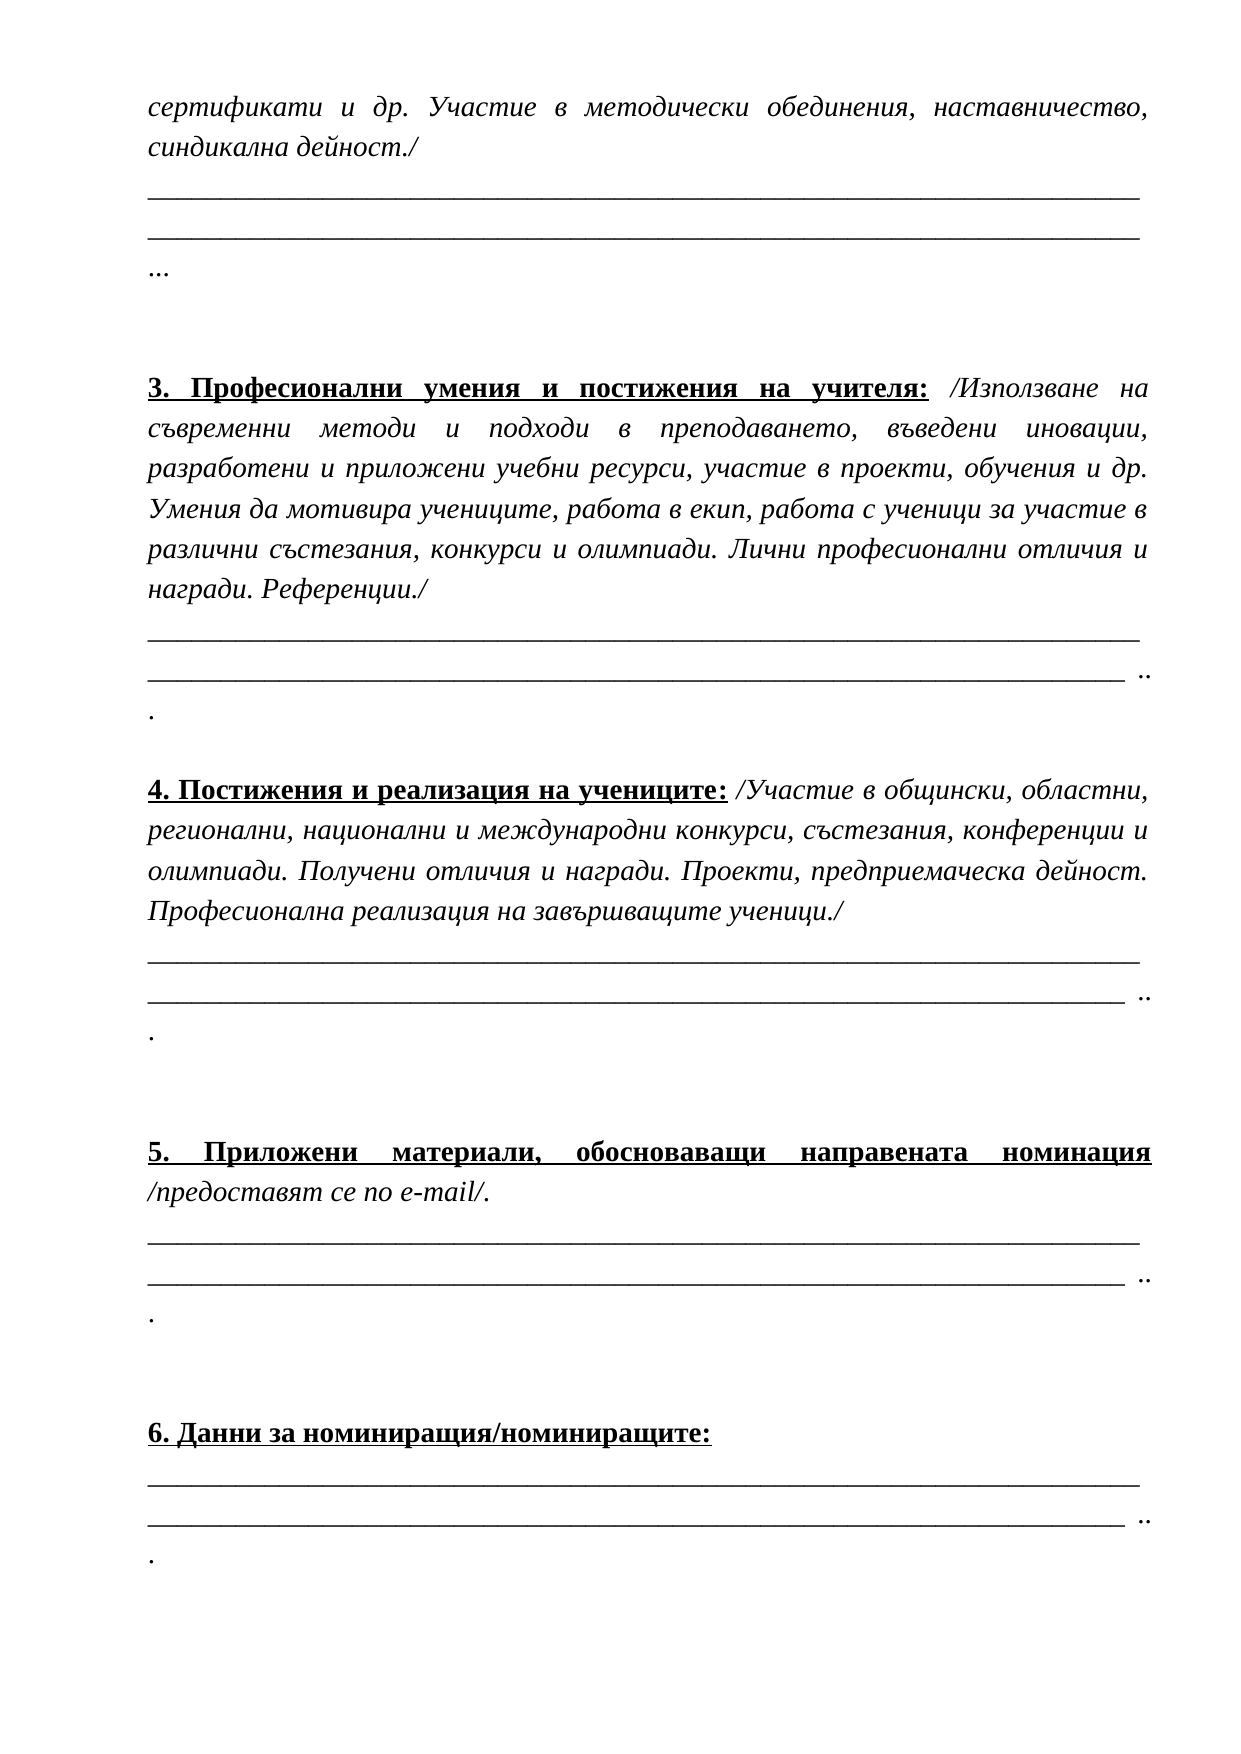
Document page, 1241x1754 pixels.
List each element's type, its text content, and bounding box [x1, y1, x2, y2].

text 3. Професионални умения и постижения на учителя: /Използване на съвременни методи и подходи в преподаването, въведени иновации, разработени и приложени учебни ресурси, участие в проекти, обучения и др. Умения да мотивира учениците, работа в екип, работа с ученици за участие в различни състезания, конкурси и олимпиади. Лични професионални отличия и награди. Референции./ [148, 370, 1152, 605]
text 5. Приложени материали, обосноваващи направената номинация /предоставят се по e-mail/. [148, 1165, 1152, 1208]
text _______________________________________________________________________________________________________________________________________ ... [148, 1214, 1152, 1328]
text 4. Постижения и реализация на учениците: /Участие в общински, областни, регионални, национални и международни конкурси, състезания, конференции и олимпиади. Получени отличия и награди. Проекти, предприемаческа дейност. Професионална реализация на завършващите ученици./ [148, 772, 1152, 926]
text _______________________________________________________________________________________________________________________________________ ... [148, 933, 1152, 1047]
text 5. Приложени материали, обосноваващи направената номинация /предоставят се по e-mail/. [148, 1134, 1152, 1163]
text 6. Данни за номиниращия/номиниращите: [148, 1416, 1152, 1449]
text ________________________________________________________________________________________________________________________________________ ... [148, 169, 1152, 283]
text _______________________________________________________________________________________________________________________________________ ... [148, 1456, 1152, 1570]
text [148, 89, 1152, 162]
text _______________________________________________________________________________________________________________________________________ ... [148, 611, 1152, 725]
